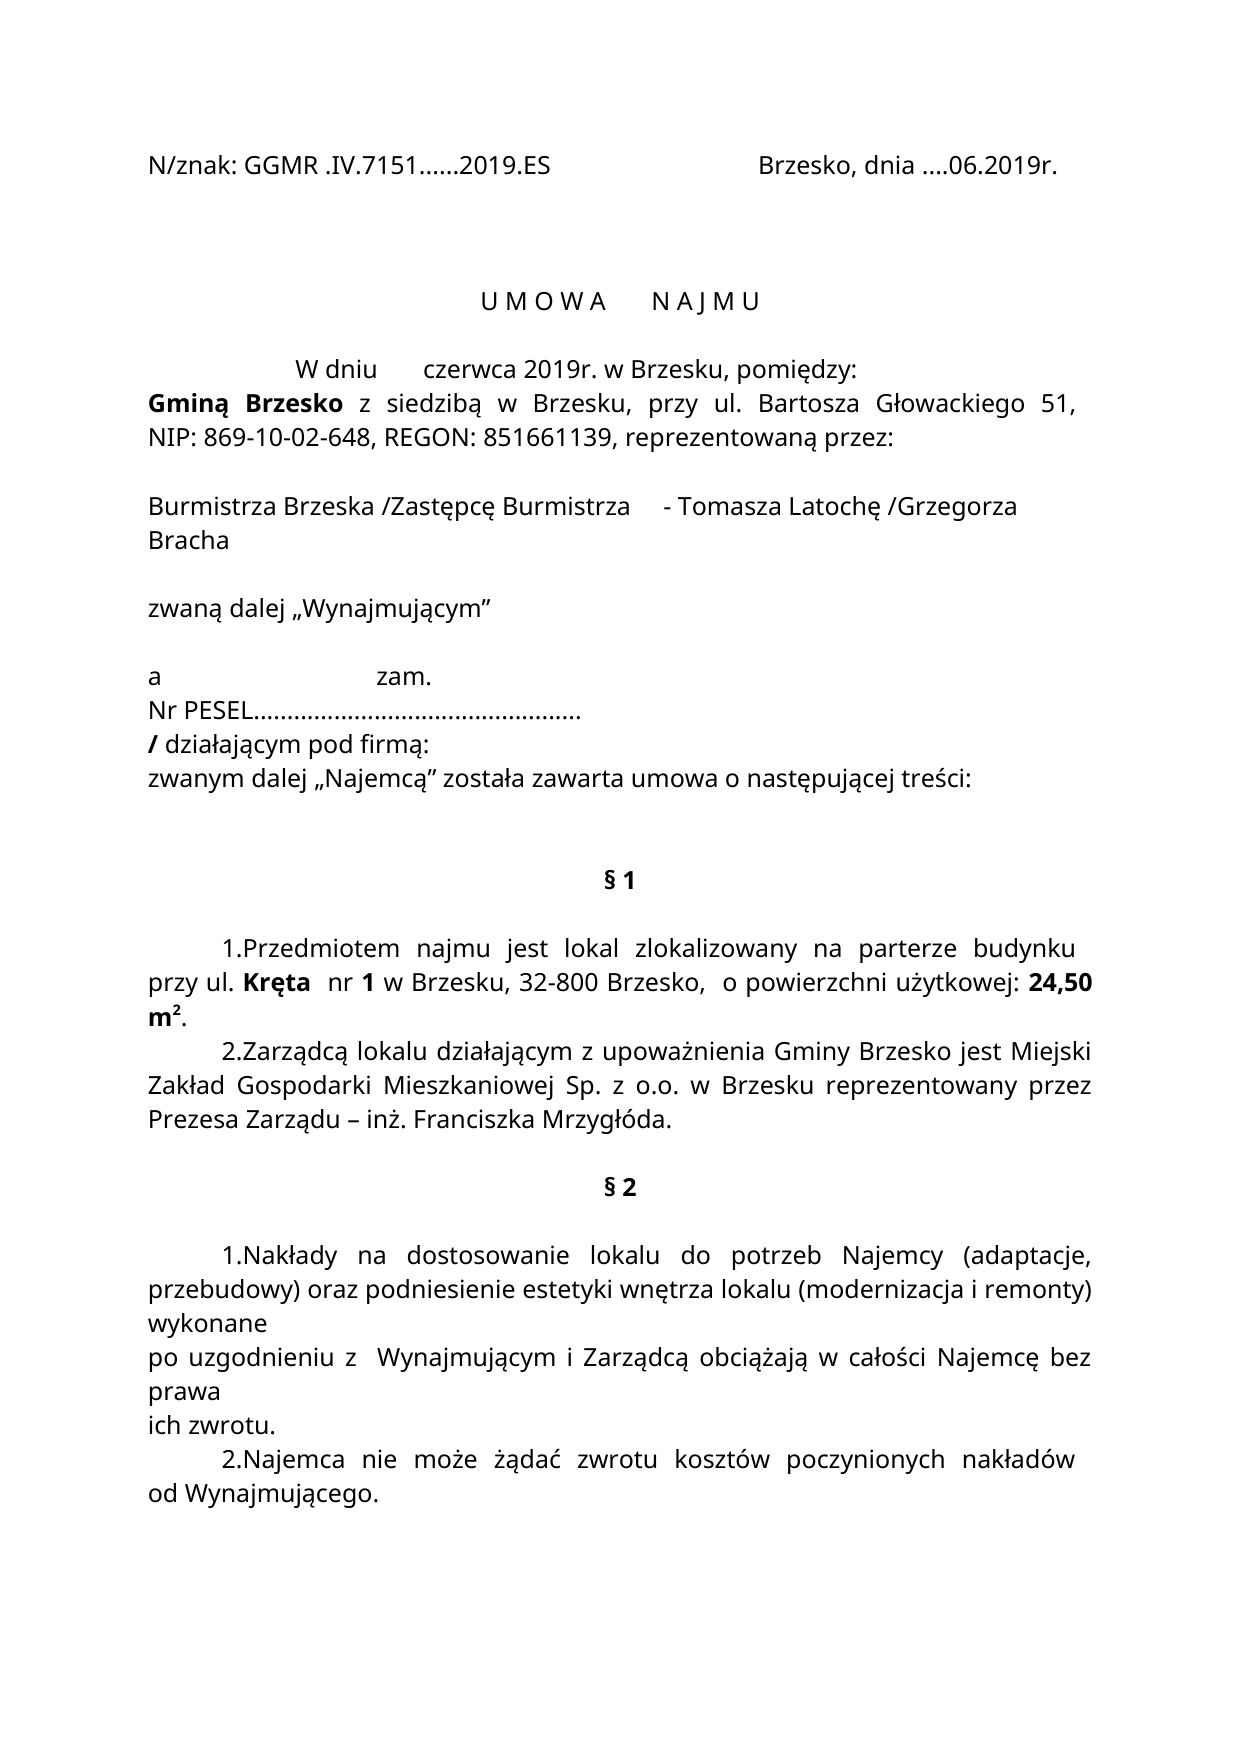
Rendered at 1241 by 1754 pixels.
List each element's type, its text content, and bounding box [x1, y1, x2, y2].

text W dniu czerwca 2019r. w Brzesku, pomiędzy: [148, 352, 1093, 386]
text 2.Zarządcą lokalu działającym z upoważnienia Gminy Brzesko jest Miejski Zakład Gospodarki Mieszkaniowej Sp. z o.o. w Brzesku reprezentowany przez Prezesa Zarządu – inż. Franciszka Mrzygłóda. [148, 1033, 1093, 1135]
text 1.Przedmiotem najmu jest lokal zlokalizowany na parterze budynku przy ul. Kręta nr 1 w Brzesku, 32-800 Brzesko, o powierzchni użytkowej: 24,50 m2. [148, 931, 1093, 1033]
text zwaną dalej „Wynajmującym” [148, 590, 1093, 624]
text § 1 [148, 863, 1093, 897]
text Burmistrza Brzeska /Zastępcę Burmistrza - Tomasza Latochę /Grzegorza Bracha [148, 488, 1093, 556]
text / działającym pod firmą: [148, 727, 1093, 761]
text Nr PESEL................................................. [148, 693, 1093, 727]
text 2.Najemca nie może żądać zwrotu kosztów poczynionych nakładów od Wynajmującego. [148, 1442, 1093, 1510]
text § 2 [148, 1169, 1093, 1203]
subtitle U M O W A N A J M U [148, 284, 1093, 318]
text N/znak: GGMR .IV.7151......2019.ES Brzesko, dnia ....06.2019r. [148, 148, 1093, 182]
text 1.Nakłady na dostosowanie lokalu do potrzeb Najemcy (adaptacje, przebudowy) oraz podniesienie estetyki wnętrza lokalu (modernizacja i remonty) wykonane po uzgodnieniu z Wynajmującym i Zarządcą obciążają w całości Najemcę bez prawa ich zwrotu. [148, 1238, 1093, 1442]
text zwanym dalej „Najemcą” została zawarta umowa o następującej treści: [148, 761, 1093, 795]
text a zam. [148, 658, 1093, 693]
text Gminą Brzesko z siedzibą w Brzesku, przy ul. Bartosza Głowackiego 51, NIP: 869-10-02-648, REGON: 851661139, reprezentowaną przez: [148, 386, 1093, 454]
